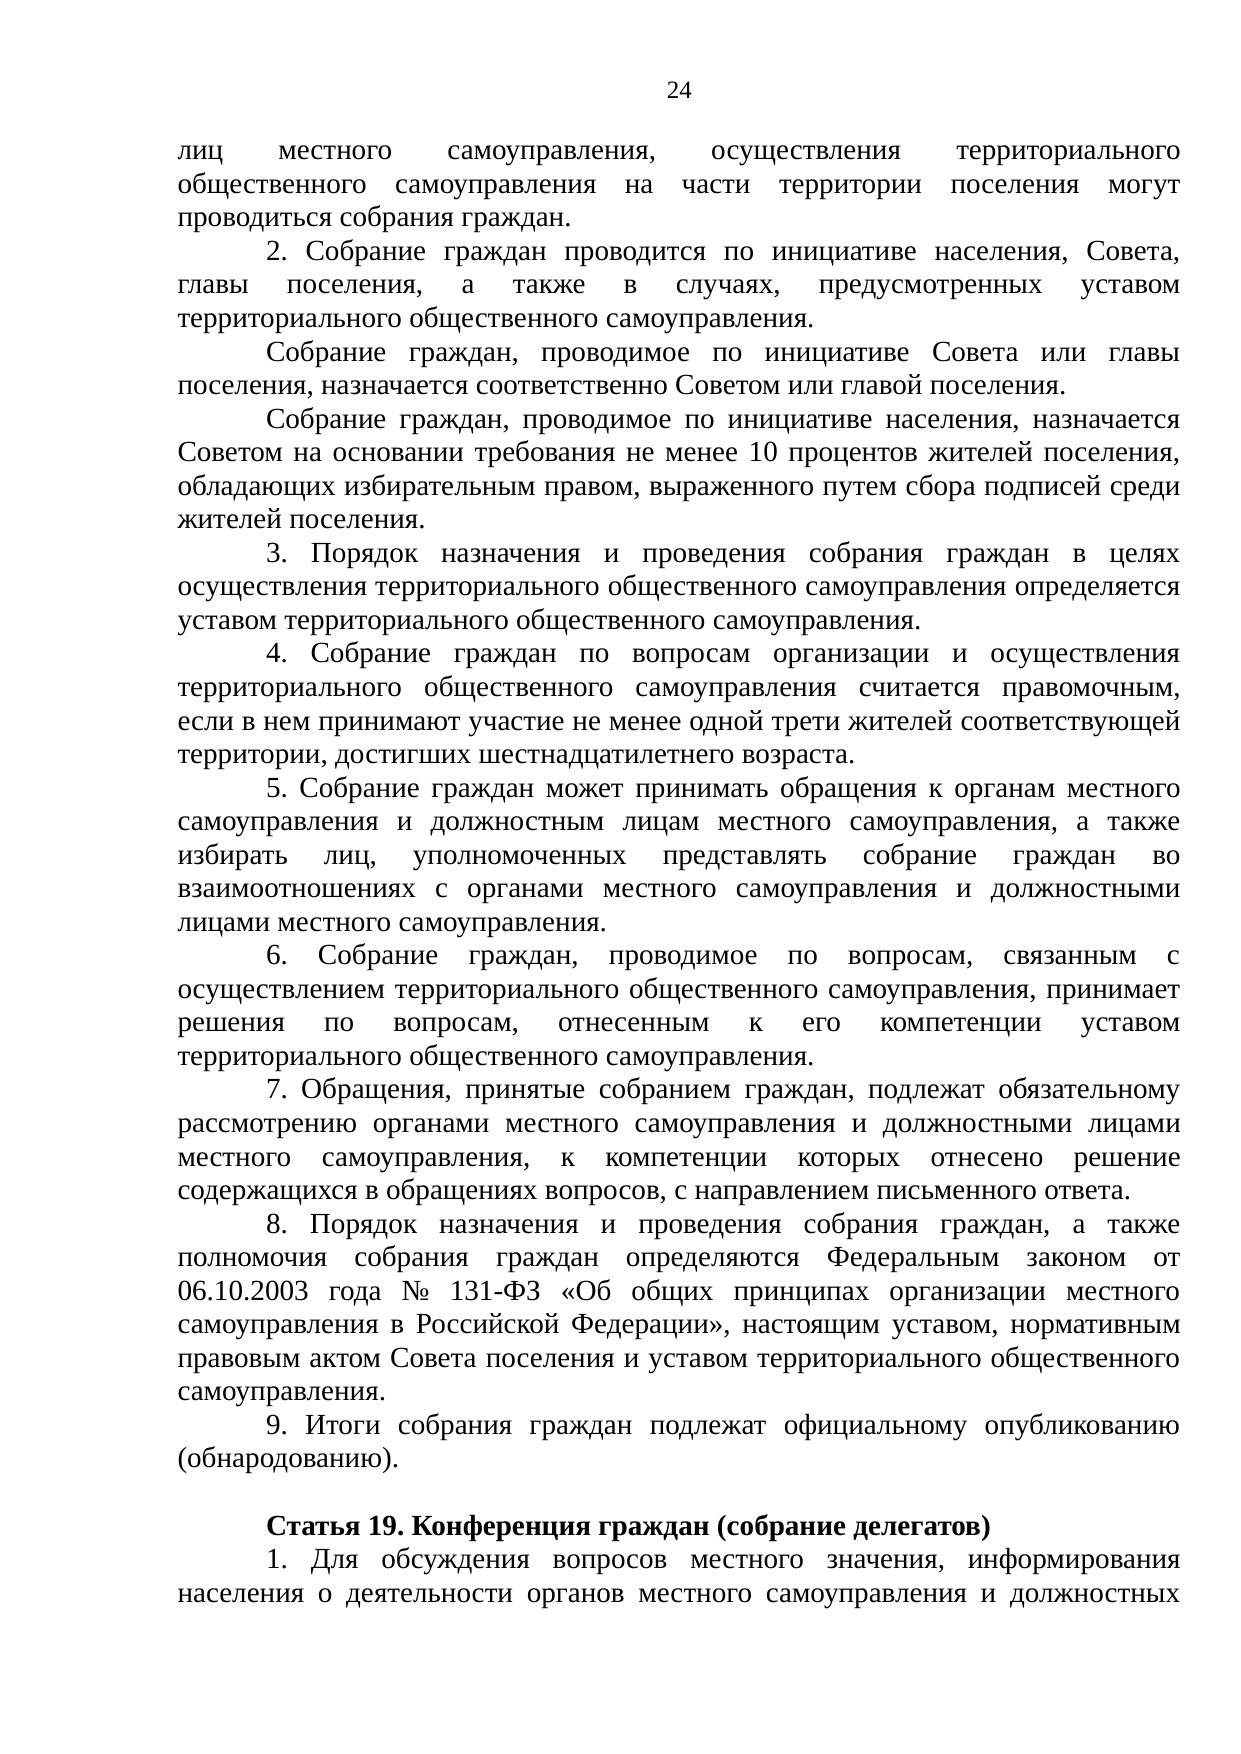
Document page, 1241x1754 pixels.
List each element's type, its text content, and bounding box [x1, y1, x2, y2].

text 6. Собрание граждан, проводимое по вопросам, связанным с осуществлением территориального общественного самоуправления, принимает решения по вопросам, отнесенным к его компетенции уставом территориального общественного самоуправления. [177, 937, 1181, 1072]
text Собрание граждан, проводимое по инициативе населения, назначается Советом на основании требования не менее 10 процентов жителей поселения, обладающих избирательным правом, выраженного путем сбора подписей среди жителей поселения. [177, 401, 1181, 535]
text Собрание граждан, проводимое по инициативе Совета или главы поселения, назначается соответственно Советом или главой поселения. [177, 334, 1181, 401]
text 4. Собрание граждан по вопросам организации и осуществления территориального общественного самоуправления считается правомочным, если в нем принимают участие не менее одной трети жителей соответствующей территории, достигших шестнадцатилетнего возраста. [177, 636, 1181, 770]
text 8. Порядок назначения и проведения собрания граждан, а также полномочия собрания граждан определяются Федеральным законом от 06.10.2003 года № 131-ФЗ «Об общих принципах организации местного самоуправления в Российской Федерации», настоящим уставом, нормативным правовым актом Совета поселения и уставом территориального общественного самоуправления. [177, 1206, 1181, 1407]
text Статья 19. Конференция граждан (собрание делегатов) [177, 1508, 1181, 1541]
text 3. Порядок назначения и проведения собрания граждан в целях осуществления территориального общественного самоуправления определяется уставом территориального общественного самоуправления. [177, 535, 1181, 636]
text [177, 132, 1181, 233]
text 5. Собрание граждан может принимать обращения к органам местного самоуправления и должностным лицам местного самоуправления, а также избирать лиц, уполномоченных представлять собрание граждан во взаимоотношениях с органами местного самоуправления и должностными лицами местного самоуправления. [177, 770, 1181, 937]
text 7. Обращения, принятые собранием граждан, подлежат обязательному рассмотрению органами местного самоуправления и должностными лицами местного самоуправления, к компетенции которых отнесено решение содержащихся в обращениях вопросов, с направлением письменного ответа. [177, 1072, 1181, 1206]
text 2. Собрание граждан проводится по инициативе населения, Совета, главы поселения, а также в случаях, предусмотренных уставом территориального общественного самоуправления. [177, 233, 1181, 334]
text 9. Итоги собрания граждан подлежат официальному опубликованию (обнародованию). [177, 1407, 1181, 1474]
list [177, 1541, 1181, 1608]
